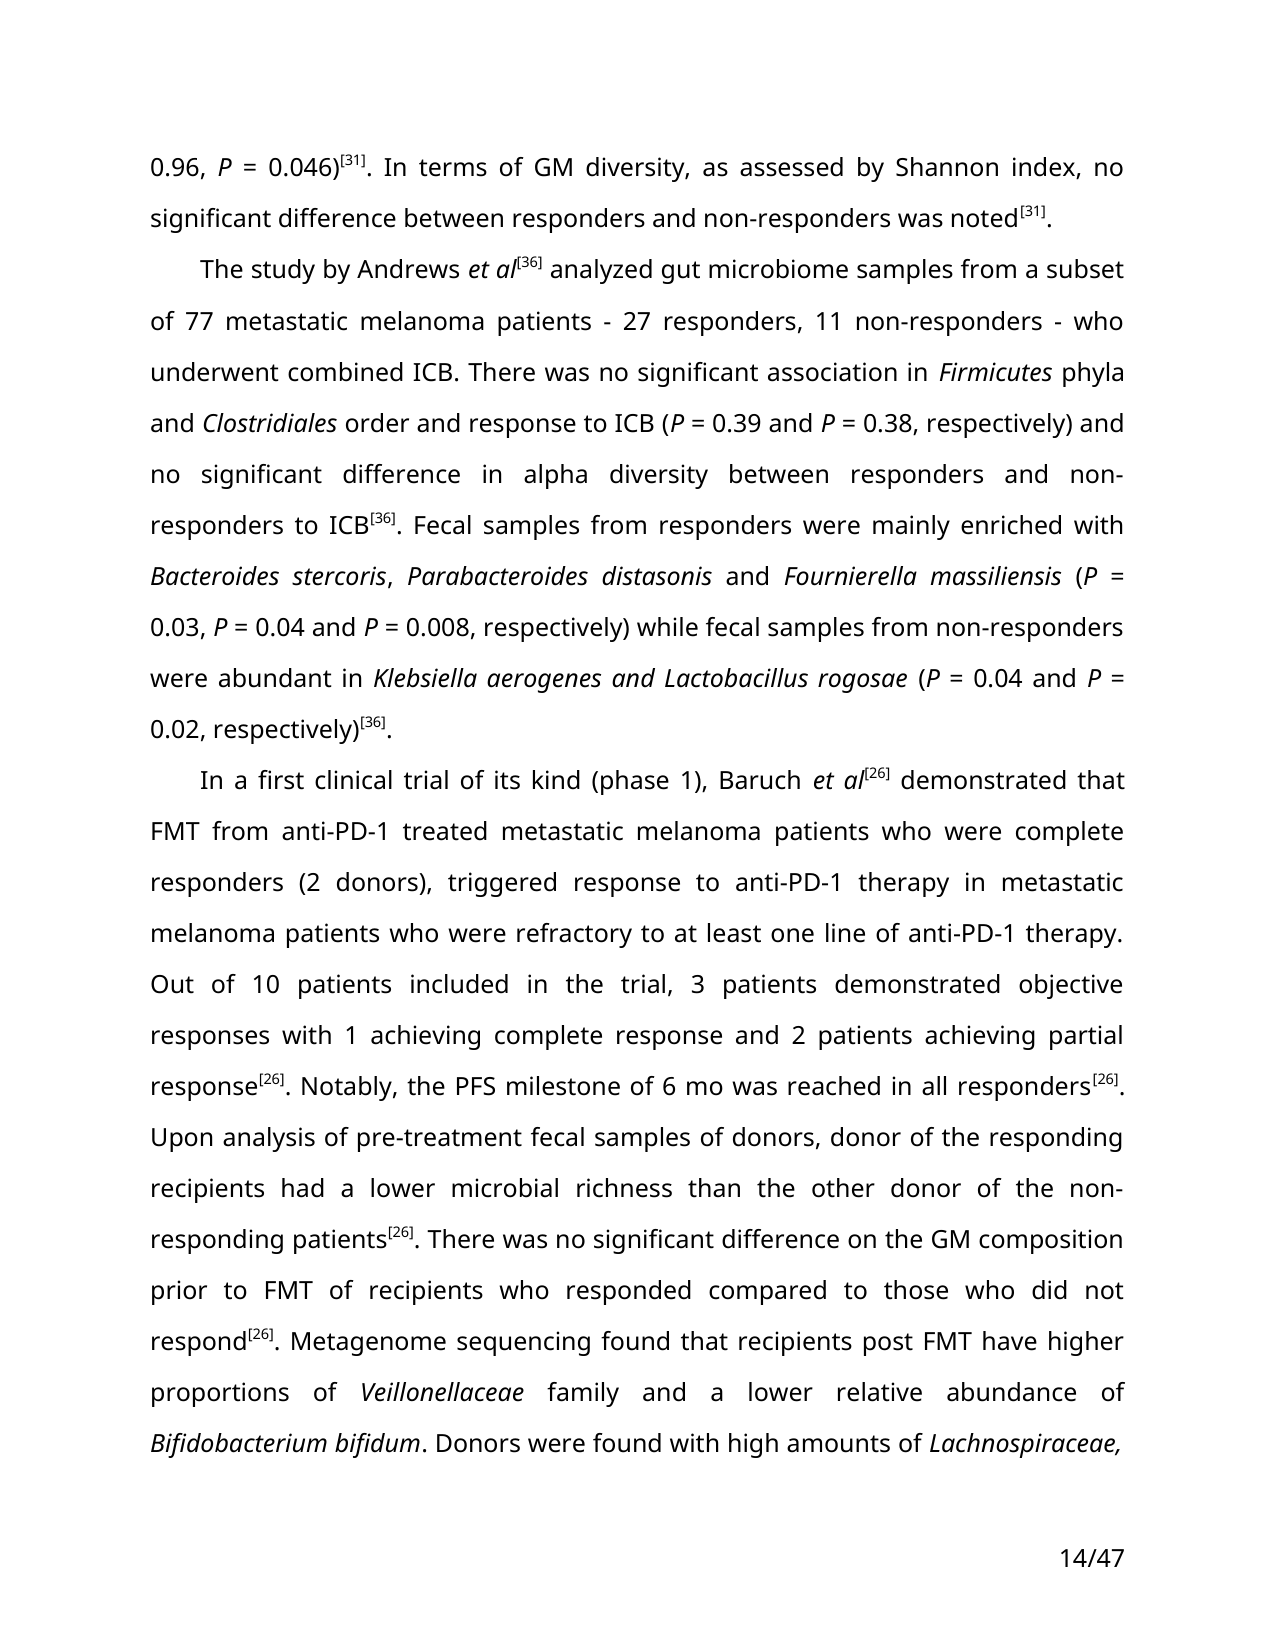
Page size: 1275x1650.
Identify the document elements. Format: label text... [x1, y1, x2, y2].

text The study by Andrews et al[36] analyzed gut microbiome samples from a subset of 77 metastatic melanoma patients - 27 responders, 11 non-responders - who underwent combined ICB. There was no significant association in Firmicutes phyla and Clostridiales order and response to ICB (P = 0.39 and P = 0.38, respectively) and no significant difference in alpha diversity between responders and non-responders to ICB[36]. Fecal samples from responders were mainly enriched with Bacteroides stercoris, Parabacteroides distasonis and Fournierella massiliensis (P = 0.03, P = 0.04 and P = 0.008, respectively) while fecal samples from non-responders were abundant in Klebsiella aerogenes and Lactobacillus rogosae (P = 0.04 and P = 0.02, respectively)[36]. [150, 252, 1125, 746]
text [150, 762, 1125, 1460]
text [150, 150, 1125, 235]
